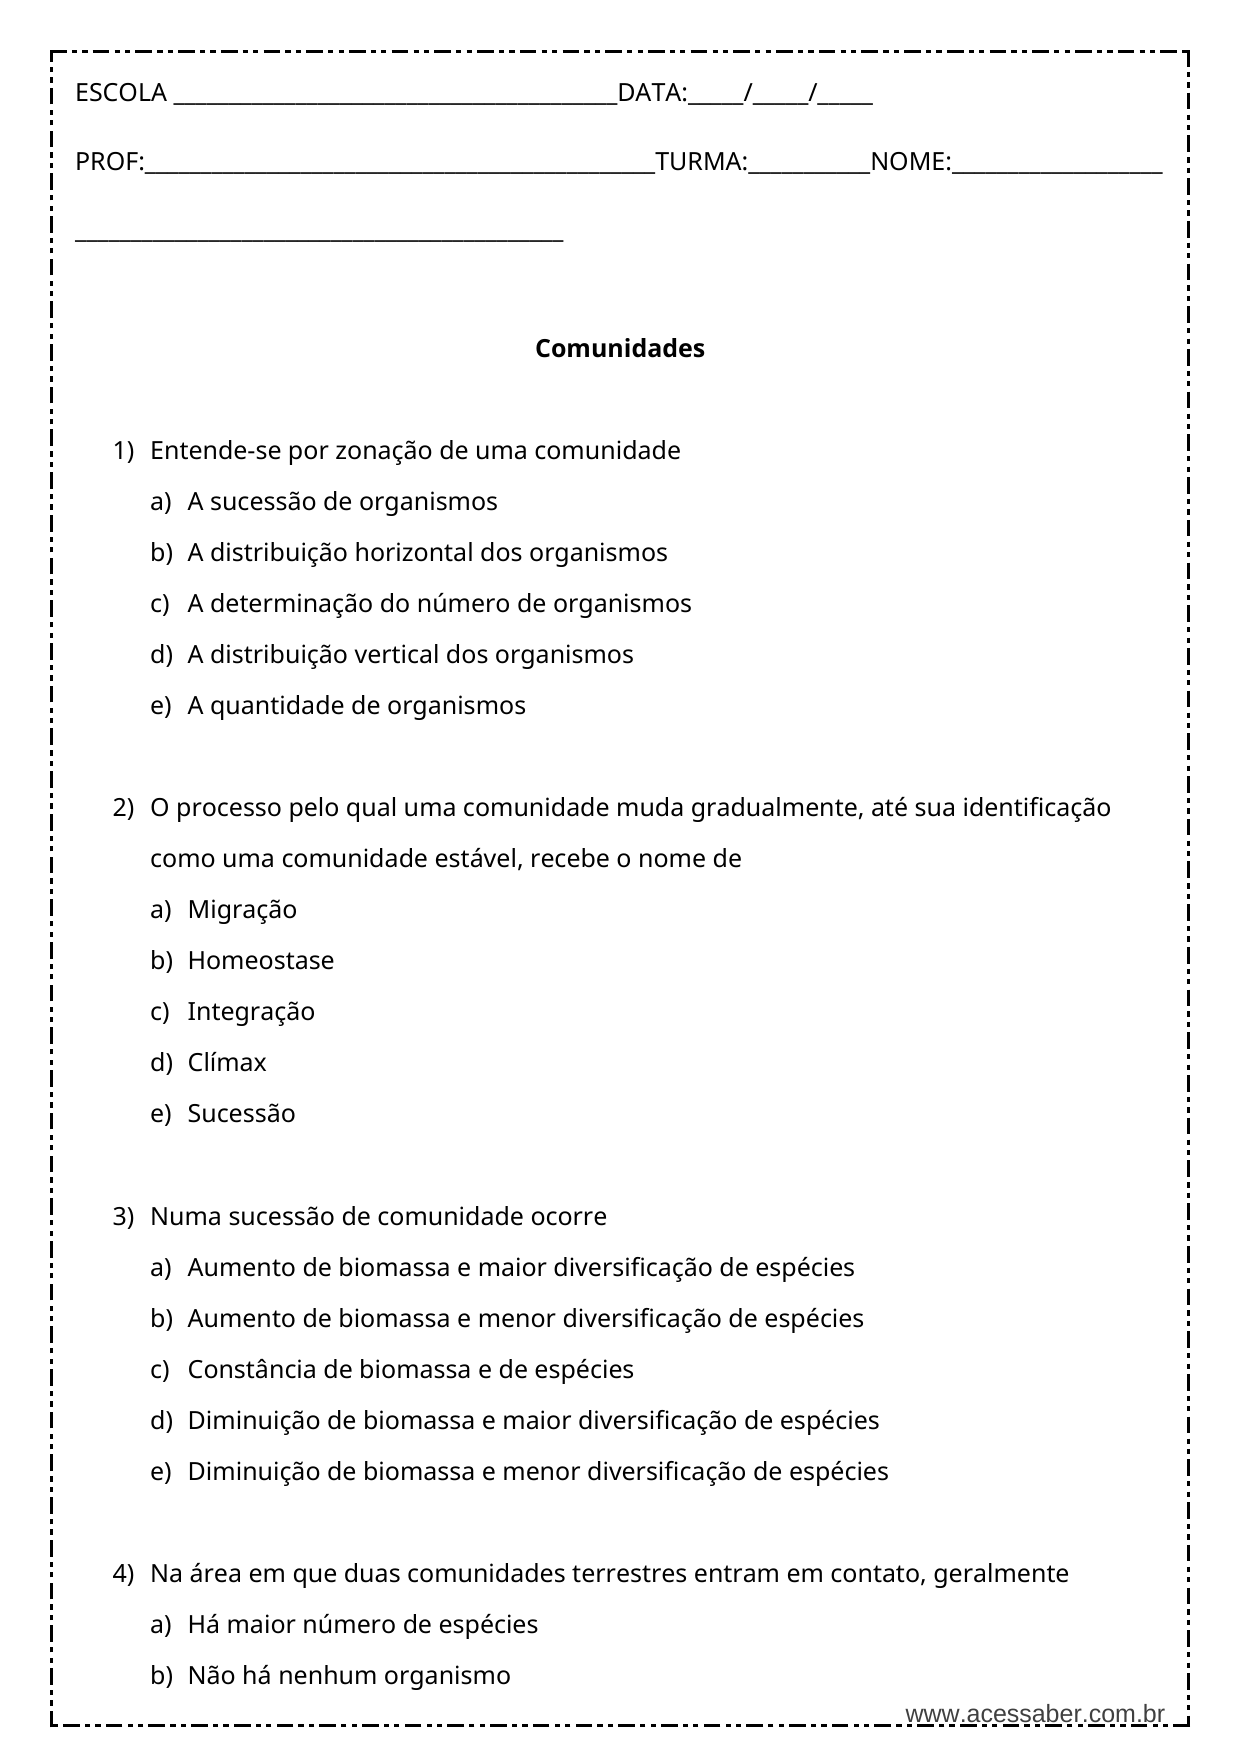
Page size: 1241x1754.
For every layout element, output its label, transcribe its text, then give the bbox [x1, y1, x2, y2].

list Diminuição de biomassa e menor diversificação de espécies [150, 1453, 1165, 1487]
text Comunidades [75, 330, 1165, 364]
list O processo pelo qual uma comunidade muda gradualmente, até sua identificação como uma comunidade estável, recebe o nome de [112, 790, 1165, 875]
list Aumento de biomassa e maior diversificação de espécies [150, 1249, 1165, 1283]
list A sucessão de organismos [150, 483, 1165, 518]
list Há maior número de espécies [150, 1606, 1165, 1641]
list Entende-se por zonação de uma comunidade [112, 432, 1165, 467]
list Constância de biomassa e de espécies [150, 1351, 1165, 1385]
list Diminuição de biomassa e maior diversificação de espécies [150, 1402, 1165, 1436]
list A distribuição vertical dos organismos [150, 637, 1165, 671]
list Numa sucessão de comunidade ocorre [112, 1198, 1165, 1232]
list Não há nenhum organismo [150, 1657, 1165, 1692]
list Na área em que duas comunidades terrestres entram em contato, geralmente [112, 1555, 1165, 1589]
list Sucessão [150, 1096, 1165, 1130]
text ESCOLA ________________________________________DATA:_____/_____/_____ [75, 75, 1165, 109]
list Integração [150, 994, 1165, 1028]
list Clímax [150, 1045, 1165, 1079]
list Aumento de biomassa e menor diversificação de espécies [150, 1300, 1165, 1334]
list Homeostase [150, 943, 1165, 977]
text PROF:______________________________________________TURMA:___________NOME:_______________________________________________________________ [75, 143, 1165, 245]
list A quantidade de organismos [150, 688, 1165, 722]
list A determinação do número de organismos [150, 586, 1165, 620]
list A distribuição horizontal dos organismos [150, 534, 1165, 569]
list Migração [150, 892, 1165, 926]
